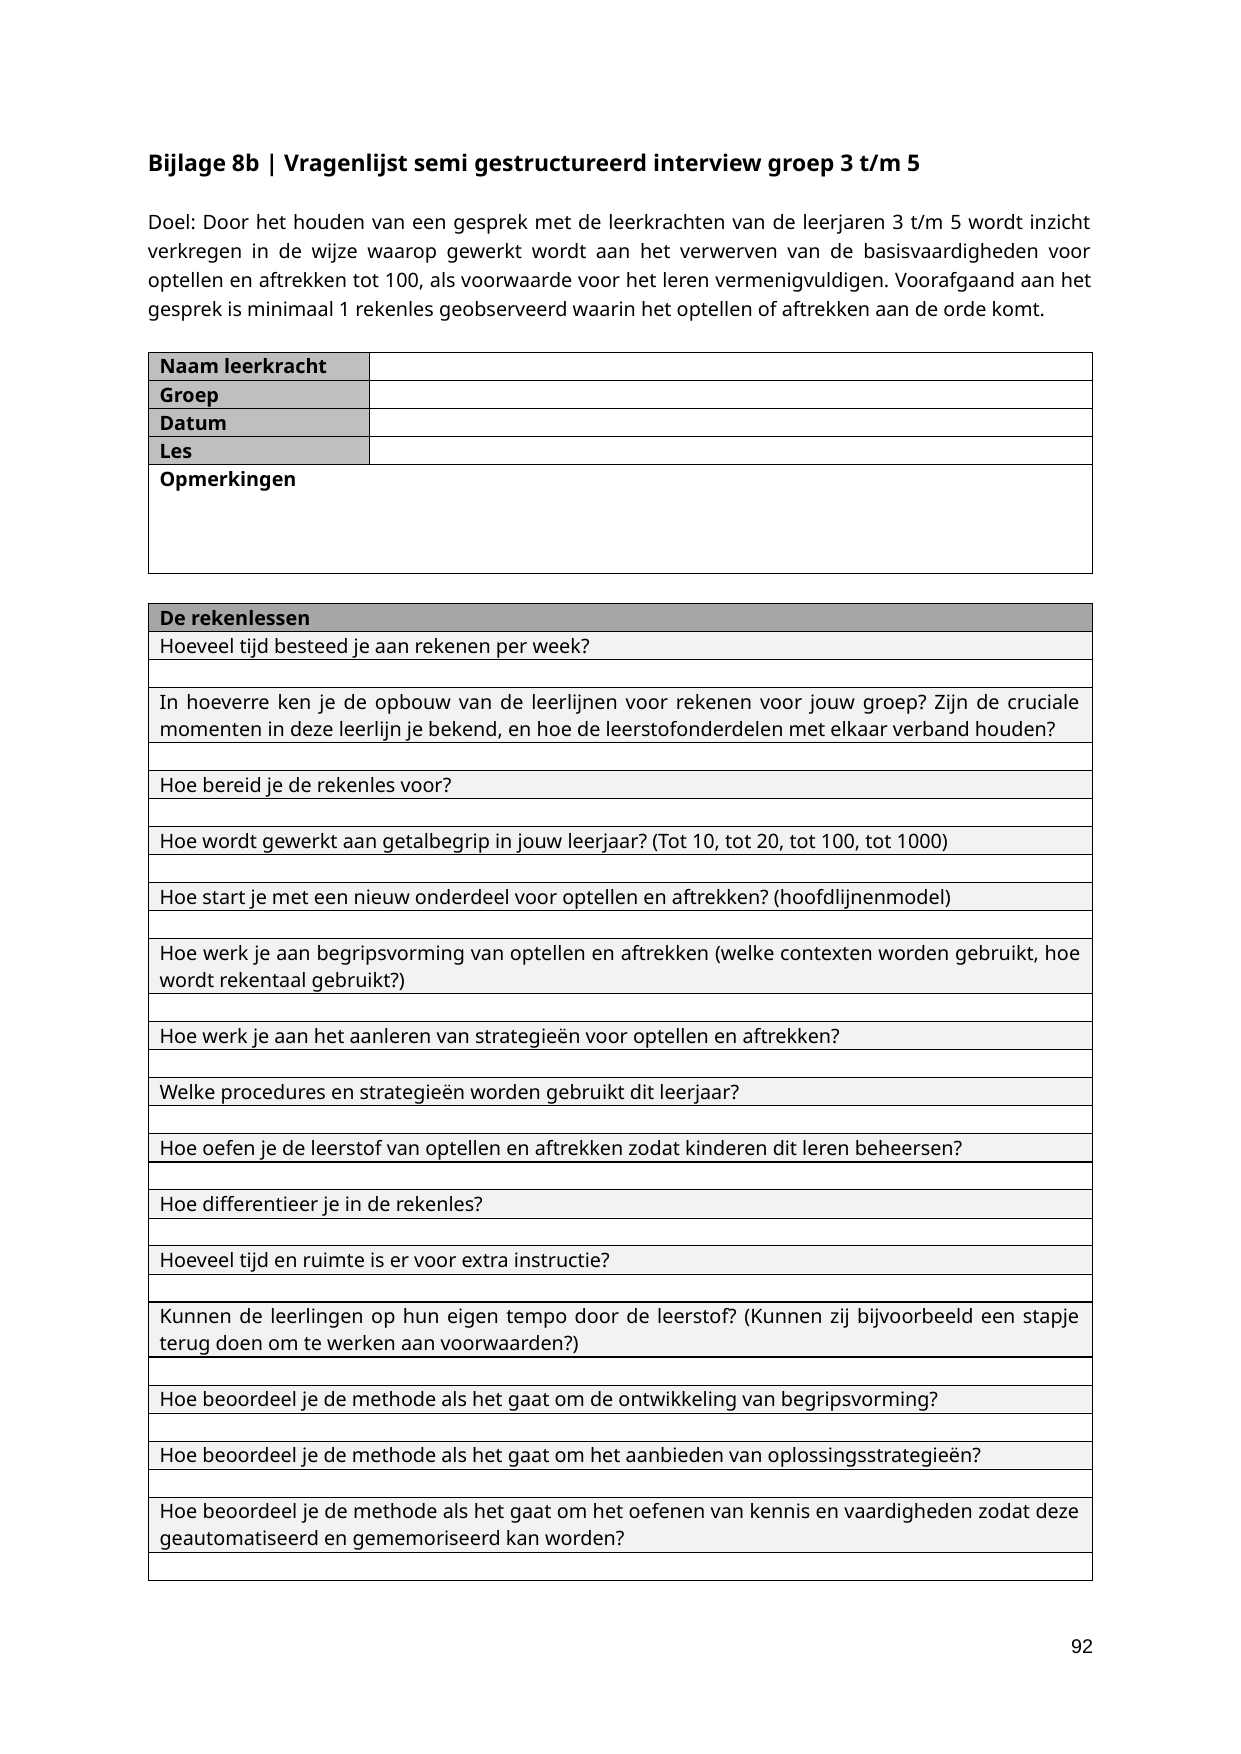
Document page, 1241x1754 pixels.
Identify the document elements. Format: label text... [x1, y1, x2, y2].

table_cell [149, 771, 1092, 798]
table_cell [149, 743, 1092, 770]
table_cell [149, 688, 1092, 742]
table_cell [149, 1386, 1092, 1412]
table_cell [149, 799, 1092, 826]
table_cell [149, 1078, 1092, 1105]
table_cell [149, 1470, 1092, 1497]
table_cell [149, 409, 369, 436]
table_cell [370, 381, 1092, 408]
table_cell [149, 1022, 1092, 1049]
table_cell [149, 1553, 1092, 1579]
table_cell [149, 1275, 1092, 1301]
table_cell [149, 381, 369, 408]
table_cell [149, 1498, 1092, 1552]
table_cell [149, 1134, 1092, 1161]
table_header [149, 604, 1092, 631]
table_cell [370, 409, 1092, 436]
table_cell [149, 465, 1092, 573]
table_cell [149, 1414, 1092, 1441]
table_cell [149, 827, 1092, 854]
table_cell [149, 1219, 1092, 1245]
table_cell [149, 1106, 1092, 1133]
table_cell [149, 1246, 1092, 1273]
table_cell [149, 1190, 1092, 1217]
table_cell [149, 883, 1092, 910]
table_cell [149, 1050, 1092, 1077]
text Bijlage 8b | Vragenlijst semi gestructureerd interview groep 3 t/m 5 [148, 148, 1093, 177]
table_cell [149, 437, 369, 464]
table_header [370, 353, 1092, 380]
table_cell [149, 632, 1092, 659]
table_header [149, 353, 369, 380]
text Doel: Door het houden van een gesprek met de leerkrachten van de leerjaren 3 t/m 5 wordt inzicht verkregen in de wijze waarop gewerkt wordt aan het verwerven van de basisvaardigheden voor optellen en aftrekken tot 100, als voorwaarde voor het leren vermenigvuldigen. Voorafgaand aan het gesprek is minimaal 1 rekenles geobserveerd waarin het optellen of aftrekken aan de orde komt. [148, 206, 1093, 323]
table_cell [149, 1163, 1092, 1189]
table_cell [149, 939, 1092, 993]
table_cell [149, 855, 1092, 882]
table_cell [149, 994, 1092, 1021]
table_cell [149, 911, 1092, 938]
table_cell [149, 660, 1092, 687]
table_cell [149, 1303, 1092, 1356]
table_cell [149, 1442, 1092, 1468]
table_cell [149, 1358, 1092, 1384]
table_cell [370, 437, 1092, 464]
